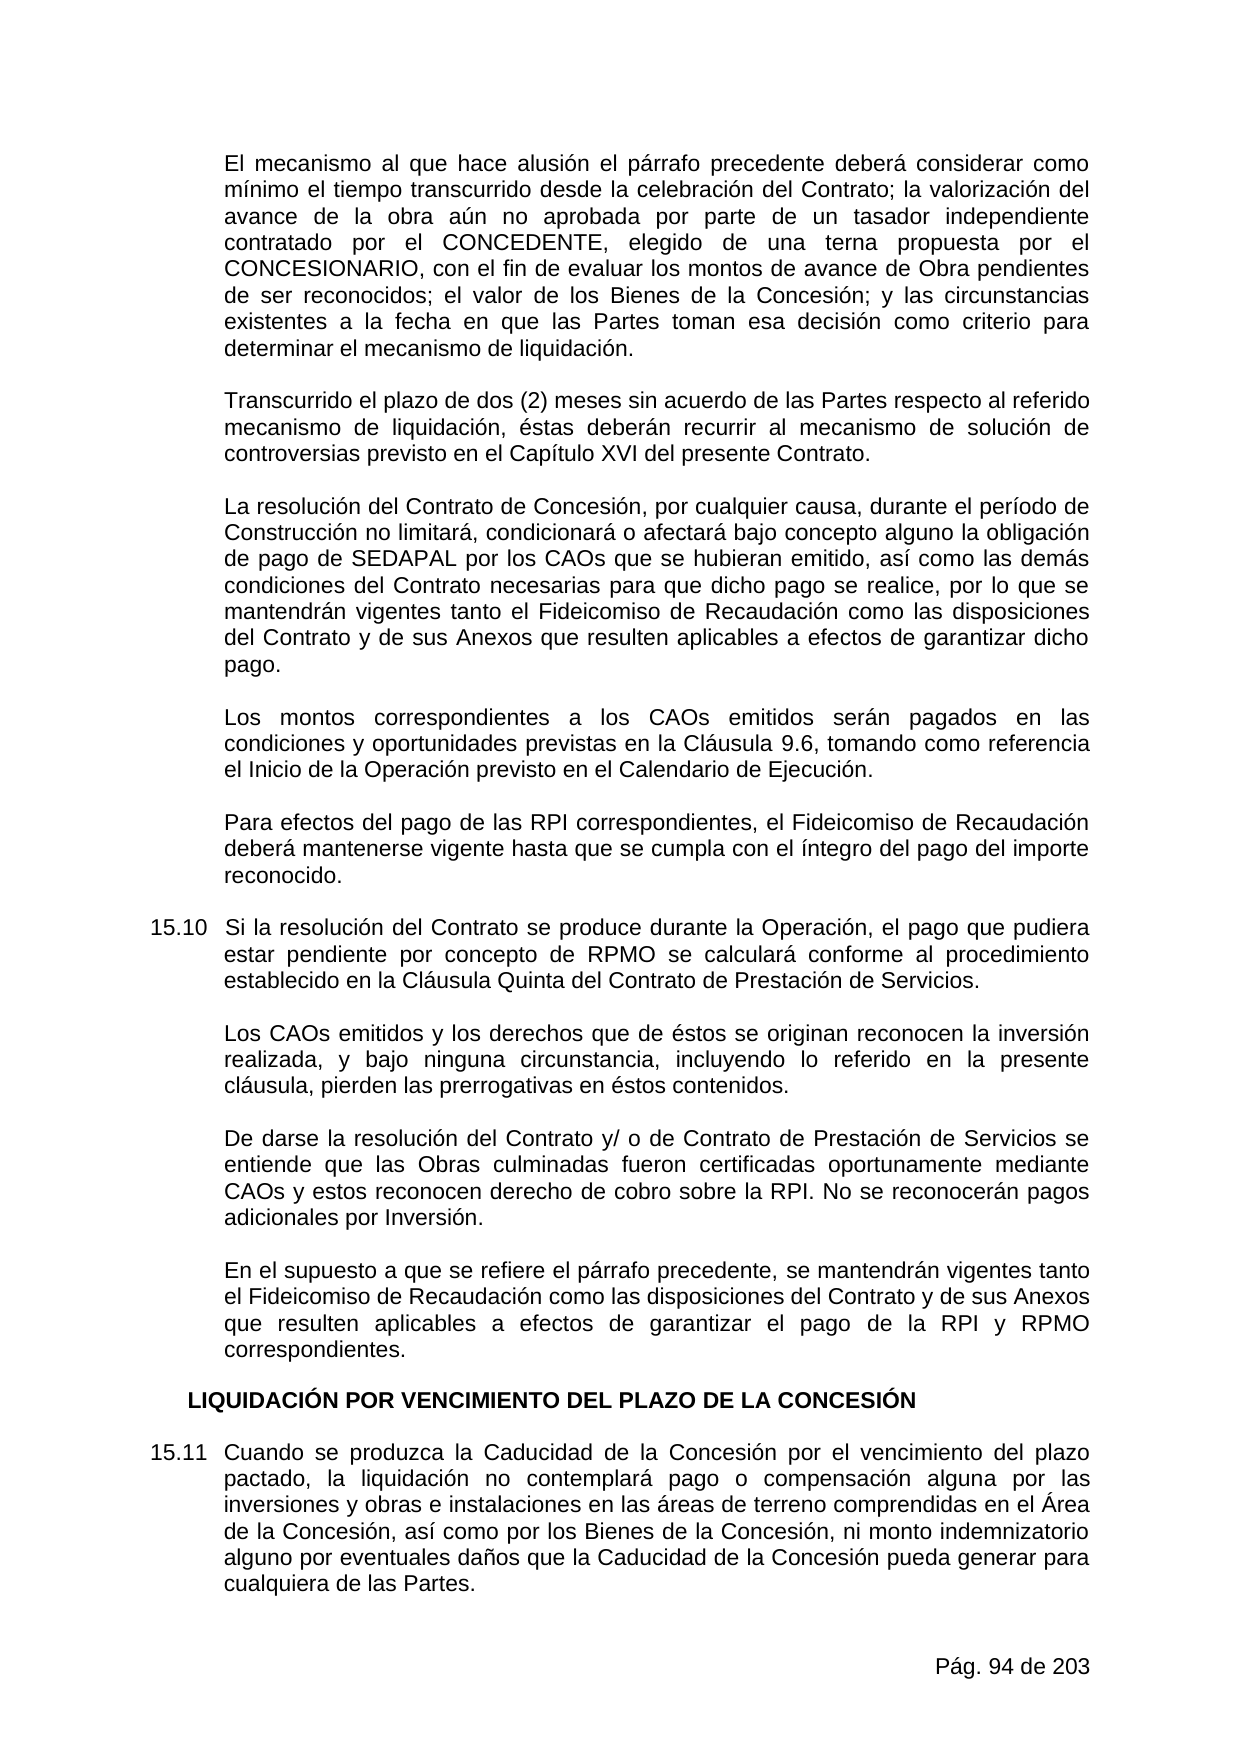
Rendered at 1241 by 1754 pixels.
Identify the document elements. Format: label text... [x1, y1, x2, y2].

text La resolución del Contrato de Concesión, por cualquier causa, durante el período de Construcción no limitará, condicionará o afectará bajo concepto alguno la obligación de pago de SEDAPAL por los CAOs que se hubieran emitido, así como las demás condiciones del Contrato necesarias para que dicho pago se realice, por lo que se mantendrán vigentes tanto el Fideicomiso de Recaudación como las disposiciones del Contrato y de sus Anexos que resulten aplicables a efectos de garantizar dicho pago. [224, 493, 1090, 677]
text El mecanismo al que hace alusión el párrafo precedente deberá considerar como mínimo el tiempo transcurrido desde la celebración del Contrato; la valorización del avance de la obra aún no aprobada por parte de un tasador independiente contratado por el CONCEDENTE, elegido de una terna propuesta por el CONCESIONARIO, con el fin de evaluar los montos de avance de Obra pendientes de ser reconocidos; el valor de los Bienes de la Concesión; y las circunstancias existentes a la fecha en que las Partes toman esa decisión como criterio para determinar el mecanismo de liquidación. [224, 150, 1090, 361]
text Los montos correspondientes a los CAOs emitidos serán pagados en las condiciones y oportunidades previstas en la Cláusula 9.6, tomando como referencia el Inicio de la Operación previsto en el Calendario de Ejecución. [224, 703, 1090, 782]
subtitle LIQUIDACIÓN POR VENCIMIENTO DEL PLAZO DE LA CONCESIÓN [187, 1387, 1090, 1414]
text En el supuesto a que se refiere el párrafo precedente, se mantendrán vigentes tanto el Fideicomiso de Recaudación como las disposiciones del Contrato y de sus Anexos que resulten aplicables a efectos de garantizar el pago de la RPI y RPMO correspondientes. [224, 1257, 1090, 1362]
text Los CAOs emitidos y los derechos que de éstos se originan reconocen la inversión realizada, y bajo ninguna circunstancia, incluyendo lo referido en la presente cláusula, pierden las prerrogativas en éstos contenidos. [224, 1020, 1090, 1099]
text Para efectos del pago de las RPI correspondientes, el Fideicomiso de Recaudación deberá mantenerse vigente hasta que se cumpla con el íntegro del pago del importe reconocido. [224, 809, 1090, 888]
text Transcurrido el plazo de dos (2) meses sin acuerdo de las Partes respecto al referido mecanismo de liquidación, éstas deberán recurrir al mecanismo de solución de controversias previsto en el Capítulo XVI del presente Contrato. [224, 387, 1090, 466]
list Cuando se produzca la Caducidad de la Concesión por el vencimiento del plazo pactado, la liquidación no contemplará pago o compensación alguna por las inversiones y obras e instalaciones en las áreas de terreno comprendidas en el Área de la Concesión, así como por los Bienes de la Concesión, ni monto indemnizatorio alguno por eventuales daños que la Caducidad de la Concesión pueda generar para cualquiera de las Partes. [150, 1439, 1090, 1597]
text De darse la resolución del Contrato y/ o de Contrato de Prestación de Servicios se entiende que las Obras culminadas fueron certificadas oportunamente mediante CAOs y estos reconocen derecho de cobro sobre la RPI. No se reconocerán pagos adicionales por Inversión. [224, 1125, 1090, 1231]
list Si la resolución del Contrato se produce durante la Operación, el pago que pudiera estar pendiente por concepto de RPMO se calculará conforme al procedimiento establecido en la Cláusula Quinta del Contrato de Prestación de Servicios. [150, 914, 1090, 993]
